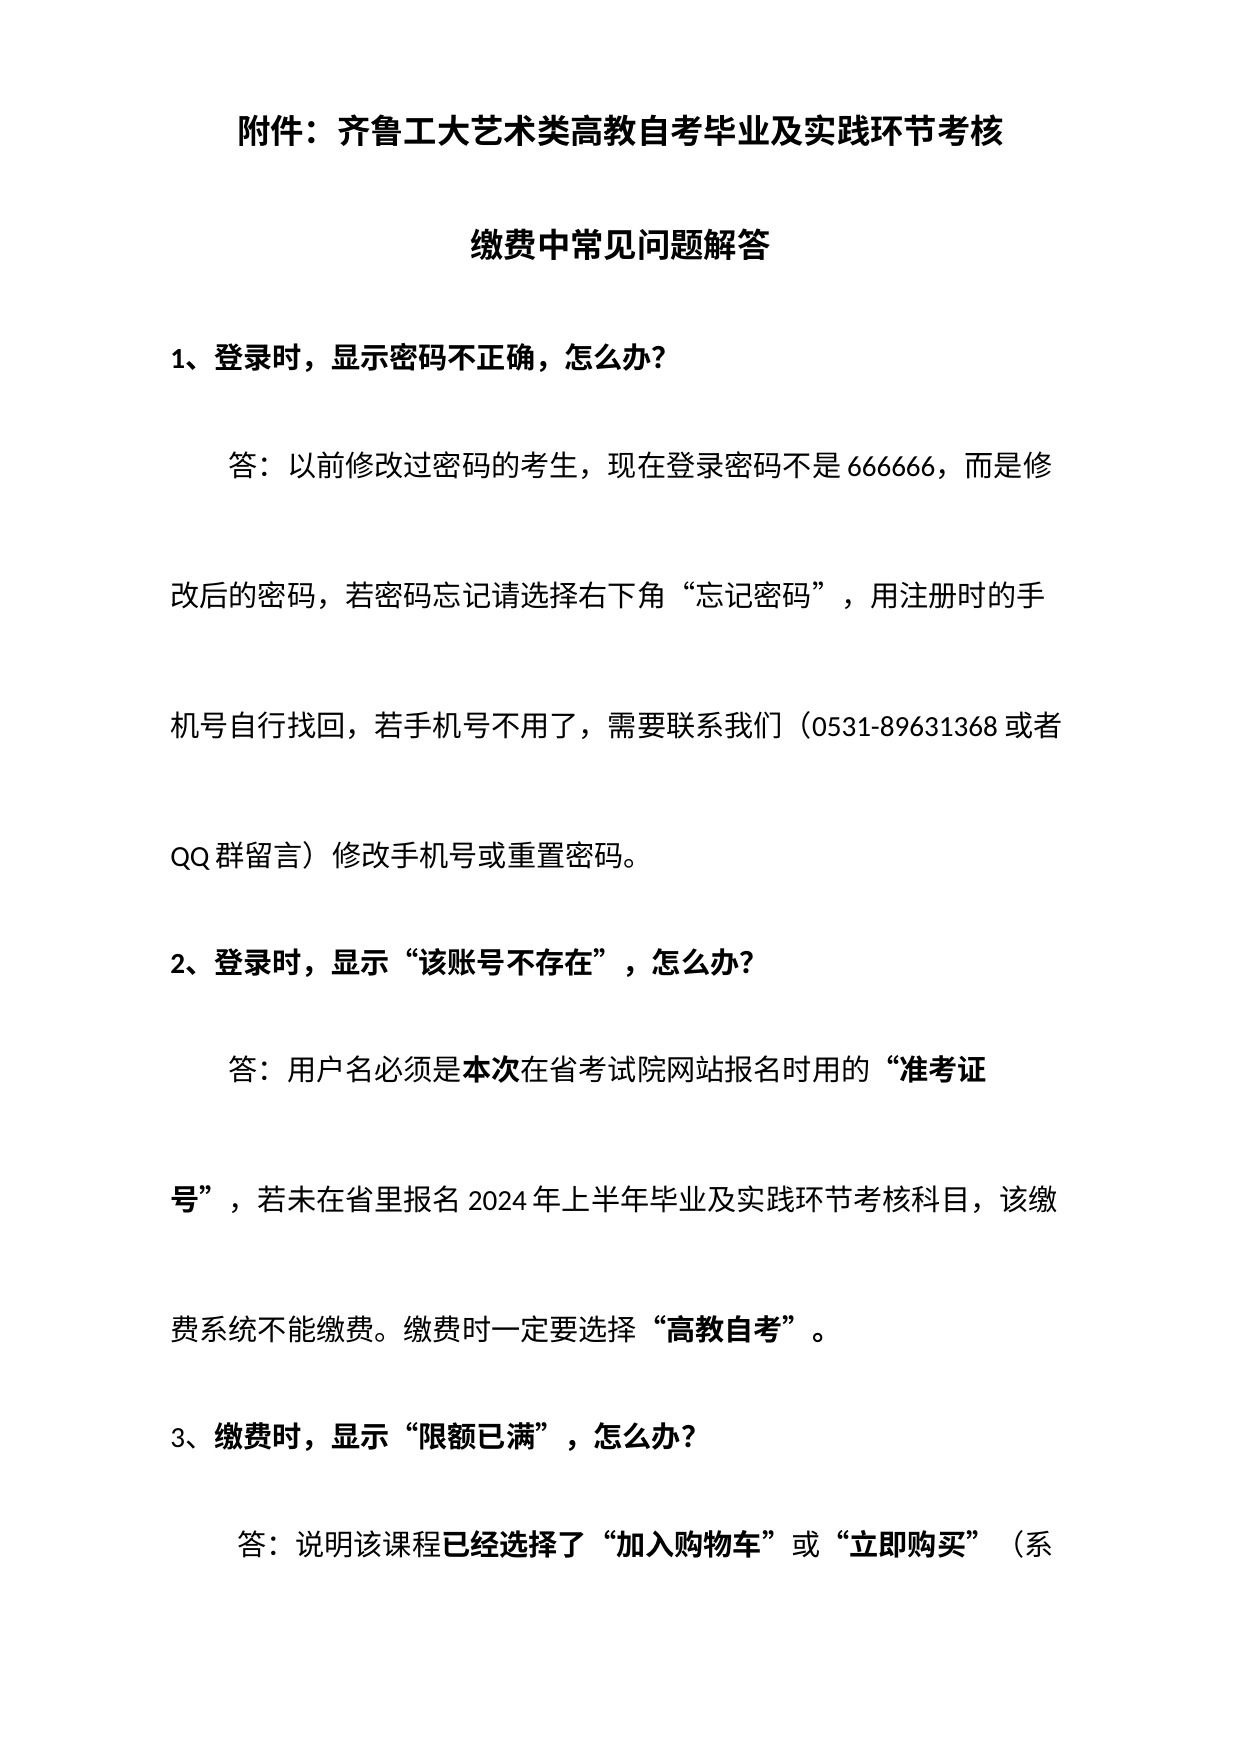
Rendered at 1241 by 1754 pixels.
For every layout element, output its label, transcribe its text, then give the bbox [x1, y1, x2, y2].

list 答：用户名必须是本次在省考试院网站报名时用的“准考证号”，若未在省里报名2024年上半年毕业及实践环节考核科目，该缴费系统不能缴费。缴费时一定要选择“高教自考”。 [170, 1035, 1070, 1360]
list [170, 1510, 1070, 1575]
list 答：以前修改过密码的考生，现在登录密码不是666666，而是修改后的密码，若密码忘记请选择右下角“忘记密码”，用注册时的手机号自行找回，若手机号不用了，需要联系我们（0531-89631368或者QQ群留言）修改手机号或重置密码。 [170, 431, 1070, 886]
list 登录时，显示密码不正确，怎么办？ [170, 323, 1070, 388]
text 附件：齐鲁工大艺术类高教自考毕业及实践环节考核 [170, 97, 1070, 162]
list 缴费时，显示“限额已满”，怎么办？ [170, 1403, 1070, 1468]
text 缴费中常见问题解答 [170, 210, 1070, 275]
list 登录时，显示“该账号不存在”，怎么办？ [170, 928, 1070, 993]
